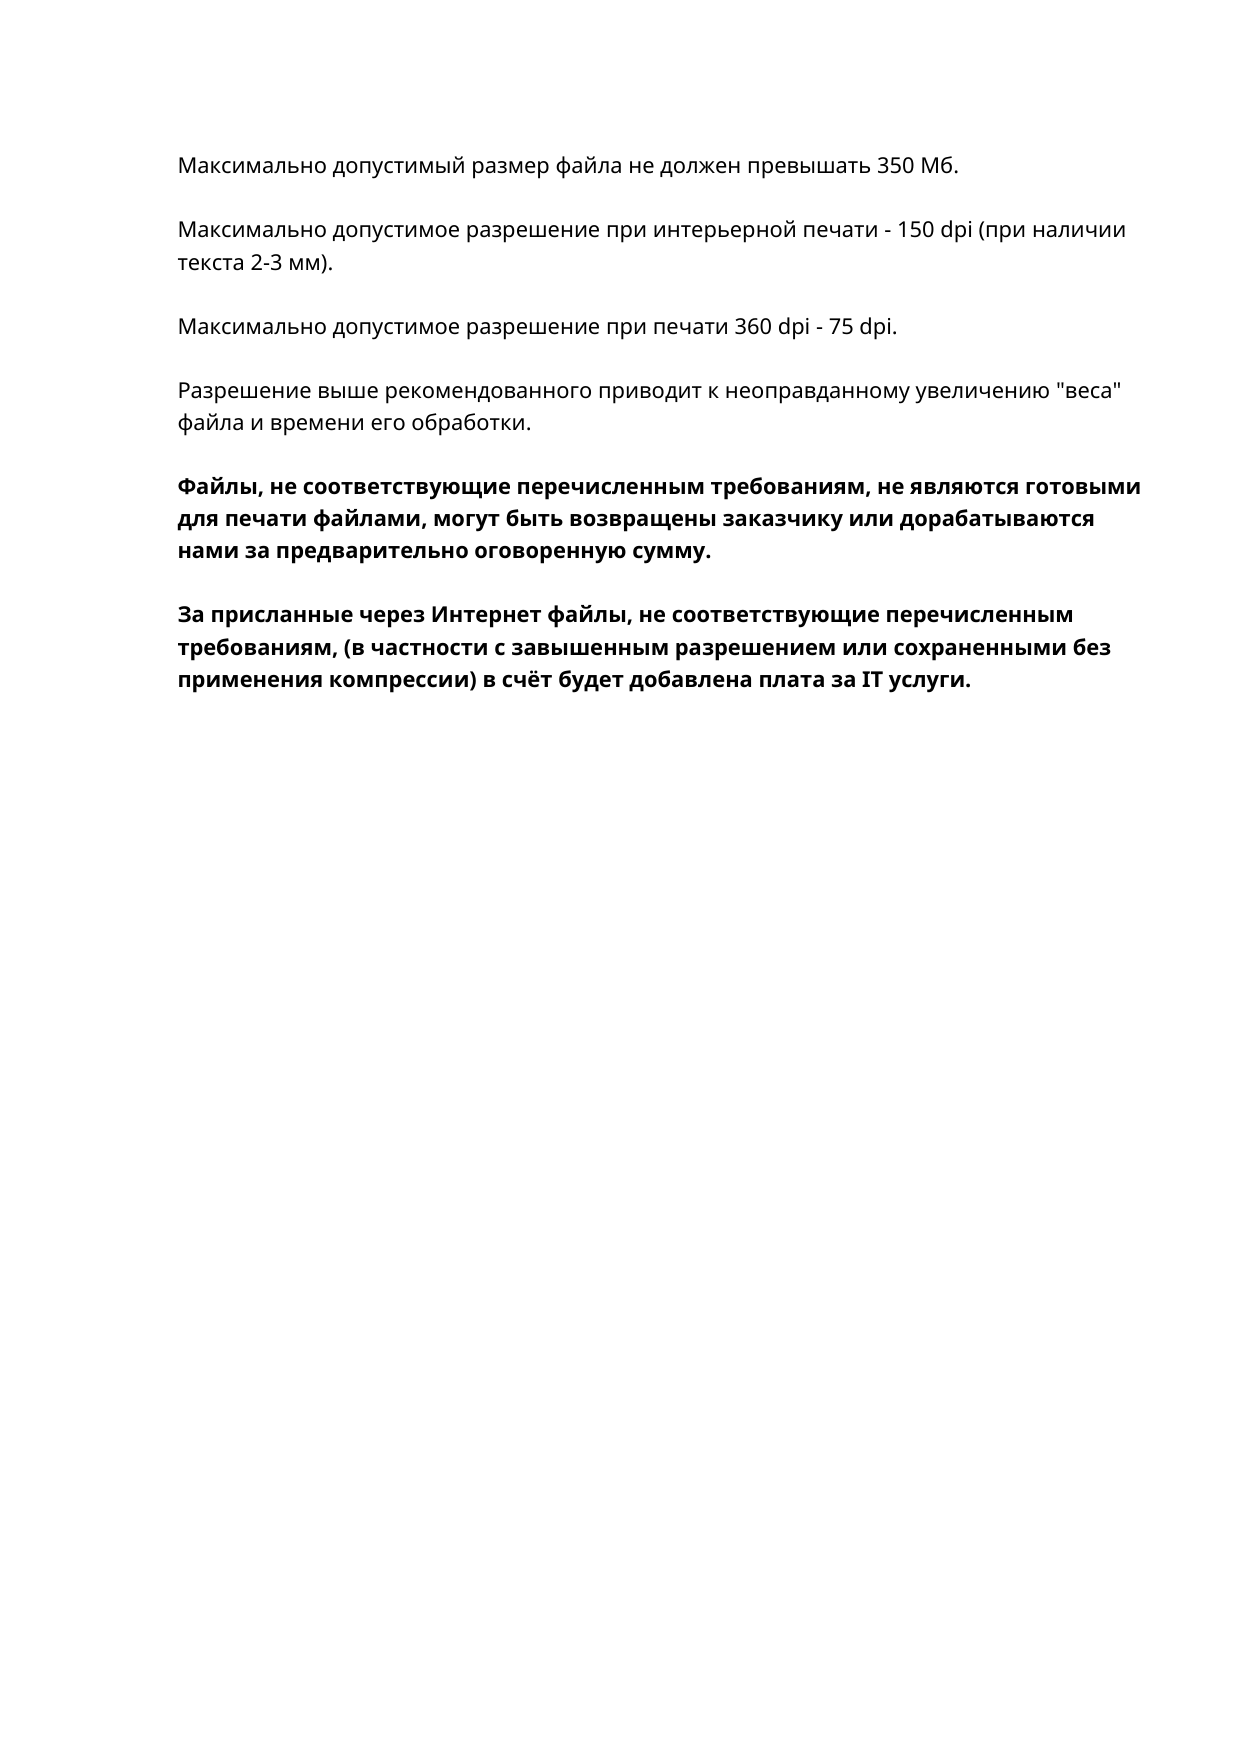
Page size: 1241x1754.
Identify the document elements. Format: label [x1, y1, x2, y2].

text [177, 118, 1152, 693]
